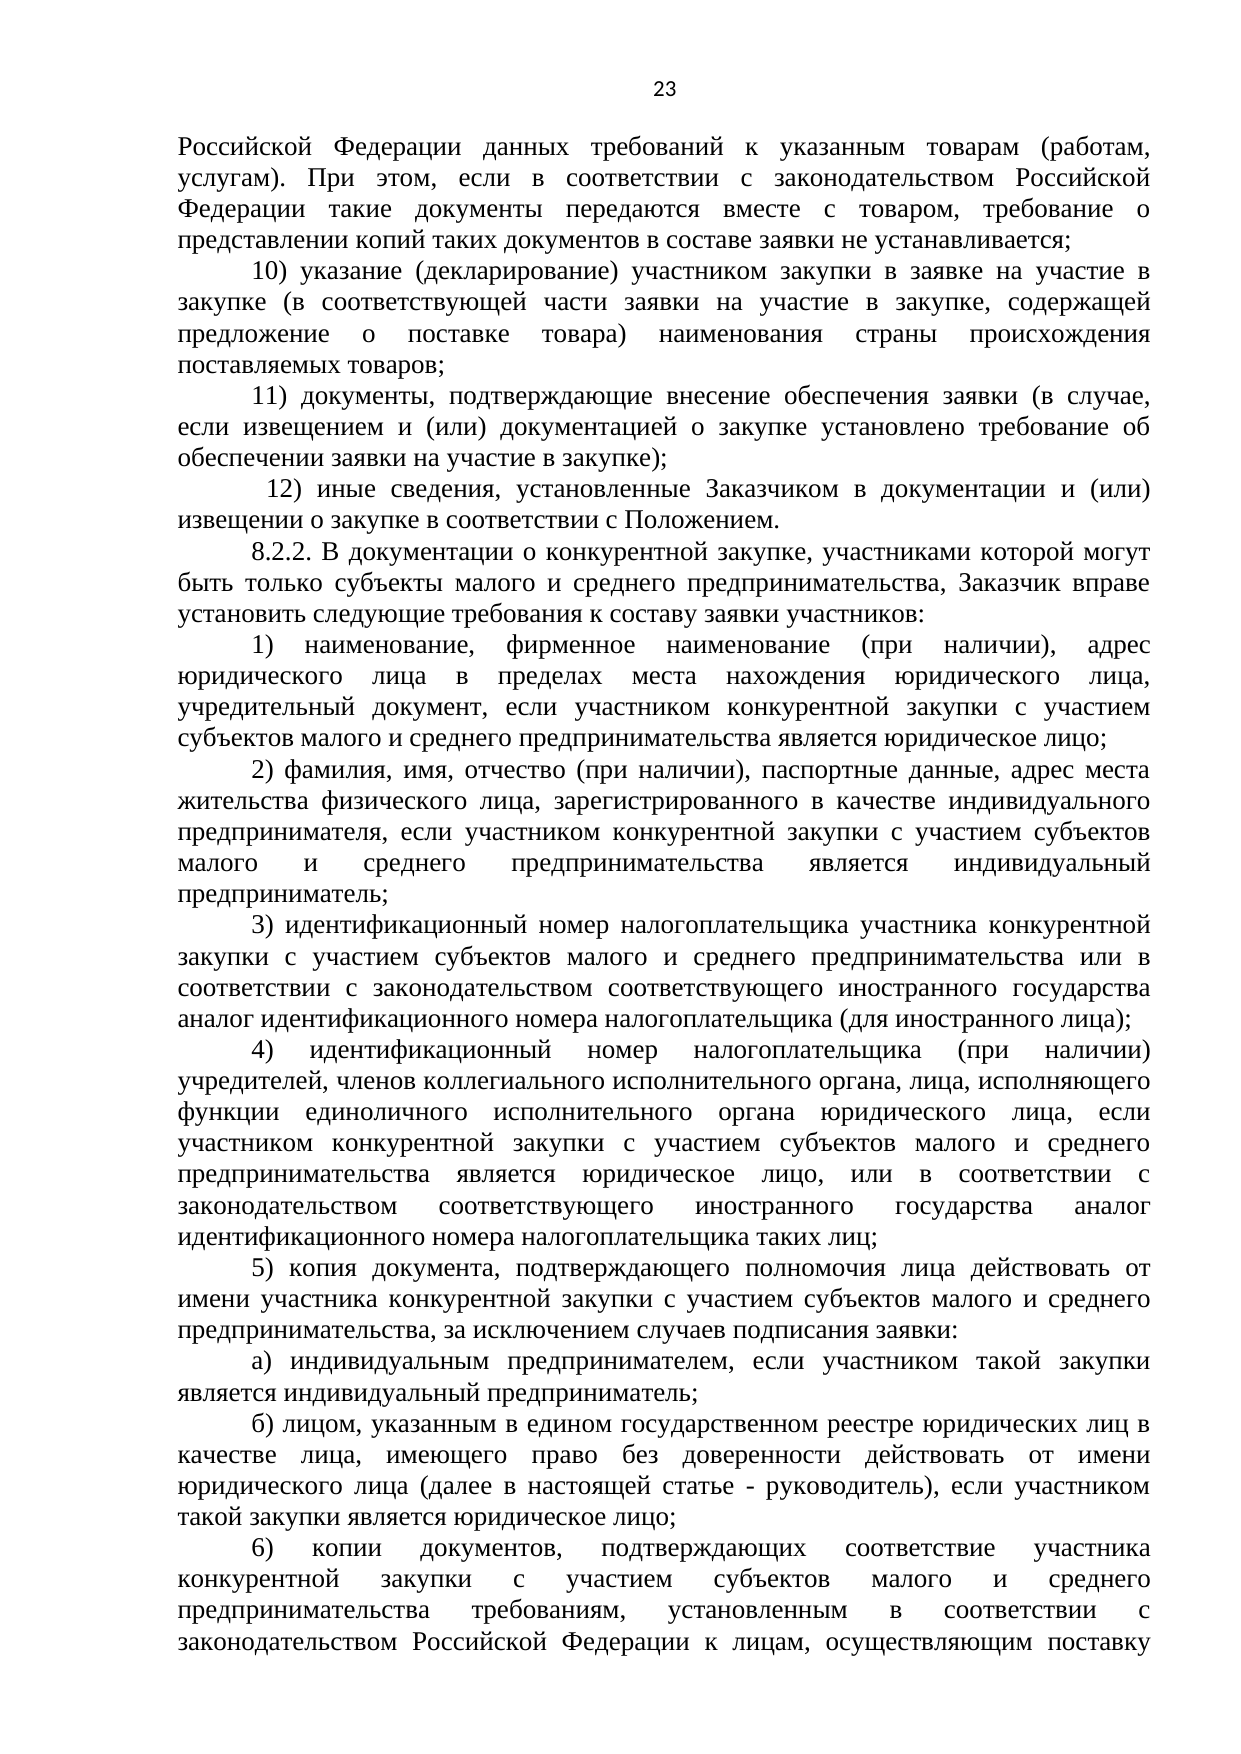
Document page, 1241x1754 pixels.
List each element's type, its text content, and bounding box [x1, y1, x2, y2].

text а) индивидуальным предпринимателем, если участником такой закупки является индивидуальный предприниматель; [177, 1344, 1152, 1407]
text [177, 130, 1152, 254]
text 11) документы, подтверждающие внесение обеспечения заявки (в случае, если извещением и (или) документацией о закупке установлено требование об обеспечении заявки на участие в закупке); [177, 379, 1152, 472]
text б) лицом, указанным в едином государственном реестре юридических лиц в качестве лица, имеющего право без доверенности действовать от имени юридического лица (далее в настоящей статье - руководитель), если участником такой закупки является юридическое лицо; [177, 1407, 1152, 1531]
text 5) копия документа, подтверждающего полномочия лица действовать от имени участника конкурентной закупки с участием субъектов малого и среднего предпринимательства, за исключением случаев подписания заявки: [177, 1251, 1152, 1344]
text 8.2.2. В документации о конкурентной закупке, участниками которой могут быть только субъекты малого и среднего предпринимательства, Заказчик вправе установить следующие требования к составу заявки участников: [177, 535, 1152, 628]
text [177, 1531, 1152, 1656]
text 2) фамилия, имя, отчество (при наличии), паспортные данные, адрес места жительства физического лица, зарегистрированного в качестве индивидуального предпринимателя, если участником конкурентной закупки с участием субъектов малого и среднего предпринимательства является индивидуальный предприниматель; [177, 753, 1152, 908]
text 1) наименование, фирменное наименование (при наличии), адрес юридического лица в пределах места нахождения юридического лица, учредительный документ, если участником конкурентной закупки с участием субъектов малого и среднего предпринимательства является юридическое лицо; [177, 628, 1152, 753]
text 10) указание (декларирование) участником закупки в заявке на участие в закупке (в соответствующей части заявки на участие в закупке, содержащей предложение о поставке товара) наименования страны происхождения поставляемых товаров; [177, 254, 1152, 379]
text 12) иные сведения, установленные Заказчиком в документации и (или) извещении о закупке в соответствии с Положением. [177, 472, 1152, 535]
text 3) идентификационный номер налогоплательщика участника конкурентной закупки с участием субъектов малого и среднего предпринимательства или в соответствии с законодательством соответствующего иностранного государства аналог идентификационного номера налогоплательщика (для иностранного лица); [177, 908, 1152, 1033]
text 4) идентификационный номер налогоплательщика (при наличии) учредителей, членов коллегиального исполнительного органа, лица, исполняющего функции единоличного исполнительного органа юридического лица, если участником конкурентной закупки с участием субъектов малого и среднего предпринимательства является юридическое лицо, или в соответствии с законодательством соответствующего иностранного государства аналог идентификационного номера налогоплательщика таких лиц; [177, 1033, 1152, 1251]
